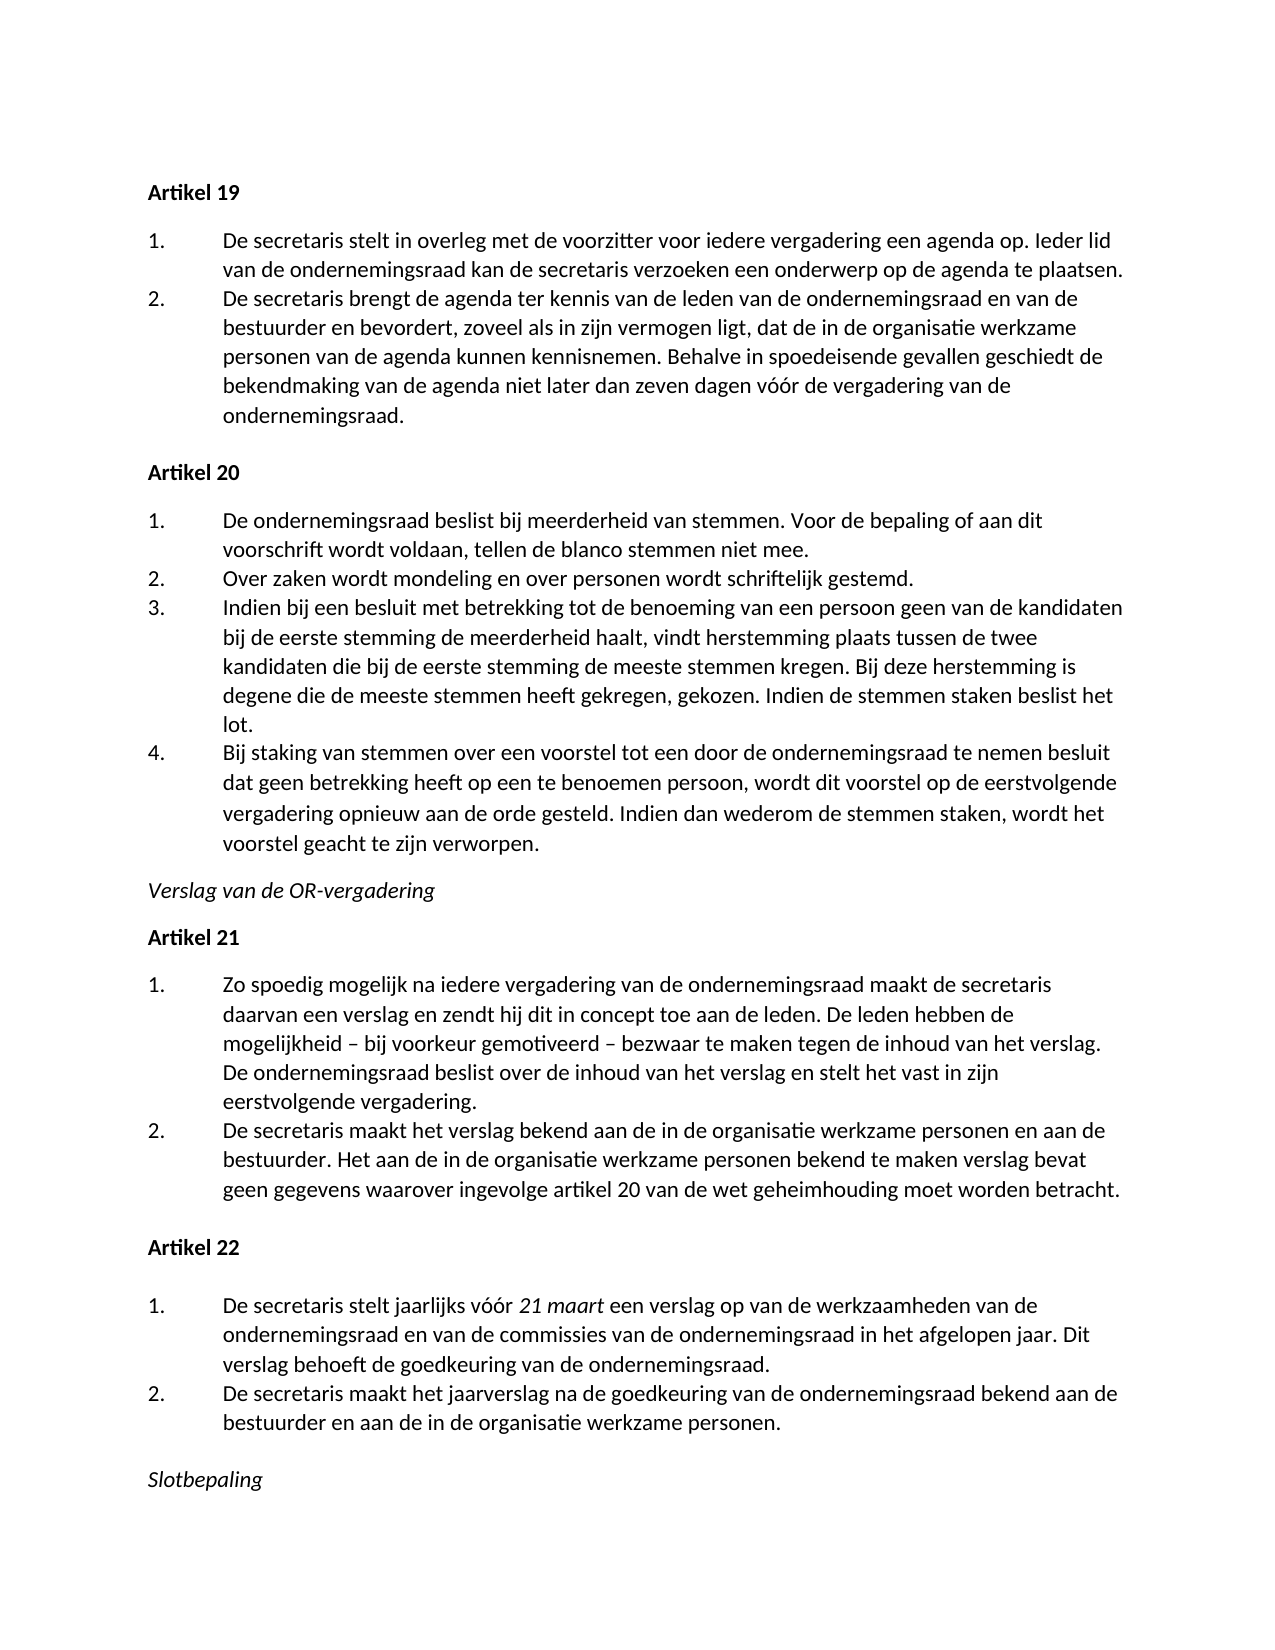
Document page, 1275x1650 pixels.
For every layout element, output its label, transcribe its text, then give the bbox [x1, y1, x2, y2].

text 2. De secretaris maakt het verslag bekend aan de in de organisatie werkzame personen en aan de bestuurder. Het aan de in de organisatie werkzame personen bekend te maken verslag bevat geen gegevens waarover ingevolge artikel 20 van de wet geheimhouding moet worden betracht. [148, 1115, 1127, 1232]
text Slotbepaling [148, 1465, 1127, 1493]
text 1. De secretaris stelt jaarlijks vóór 21 maart een verslag op van de werkzaamheden van de ondernemingsraad en van de commissies van de ondernemingsraad in het afgelopen jaar. Dit verslag behoeft de goedkeuring van de ondernemingsraad. [148, 1290, 1127, 1378]
text 1. De ondernemingsraad beslist bij meerderheid van stemmen. Voor de bepaling of aan dit voorschrift wordt voldaan, tellen de blanco stemmen niet mee. [148, 505, 1127, 563]
text 2. De secretaris maakt het jaarverslag na de goedkeuring van de ondernemingsraad bekend aan de bestuurder en aan de in de organisatie werkzame personen. [148, 1378, 1127, 1465]
text 3. Indien bij een besluit met betrekking tot de benoeming van een persoon geen van de kandidaten bij de eerste stemming de meerderheid haalt, vindt herstemming plaats tussen de twee kandidaten die bij de eerste stemming de meeste stemmen kregen. Bij deze herstemming is degene die de meeste stemmen heeft gekregen, gekozen. Indien de stemmen staken beslist het lot. [148, 592, 1127, 738]
text 2. De secretaris brengt de agenda ter kennis van de leden van de ondernemingsraad en van de bestuurder en bevordert, zoveel als in zijn vermogen ligt, dat de in de organisatie werkzame personen van de agenda kunnen kennisnemen. Behalve in spoedeisende gevallen geschiedt de bekendmaking van de agenda niet later dan zeven dagen vóór de vergadering van de ondernemingsraad. [148, 283, 1127, 458]
text 4. Bij staking van stemmen over een voorstel tot een door de ondernemingsraad te nemen besluit dat geen betrekking heeft op een te benoemen persoon, wordt dit voorstel op de eerstvolgende vergadering opnieuw aan de orde gesteld. Indien dan wederom de stemmen staken, wordt het voorstel geacht te zijn verworpen. [148, 738, 1127, 857]
text Artikel 19 [148, 148, 1127, 206]
text 2. Over zaken wordt mondeling en over personen wordt schriftelijk gestemd. [148, 563, 1127, 592]
text 1. De secretaris stelt in overleg met de voorzitter voor iedere vergadering een agenda op. Ieder lid van de ondernemingsraad kan de secretaris verzoeken een onderwerp op de agenda te plaatsen. [148, 225, 1127, 283]
text Artikel 22 [148, 1232, 1127, 1290]
text Artikel 21 [148, 923, 1127, 951]
text Artikel 20 [148, 458, 1127, 486]
text Verslag van de OR-vergadering [148, 876, 1127, 904]
text 1. Zo spoedig mogelijk na iedere vergadering van de ondernemingsraad maakt de secretaris daarvan een verslag en zendt hij dit in concept toe aan de leden. De leden hebben de mogelijkheid – bij voorkeur gemotiveerd – bezwaar te maken tegen de inhoud van het verslag. De ondernemingsraad beslist over de inhoud van het verslag en stelt het vast in zijn eerstvolgende vergadering. [148, 969, 1127, 1115]
